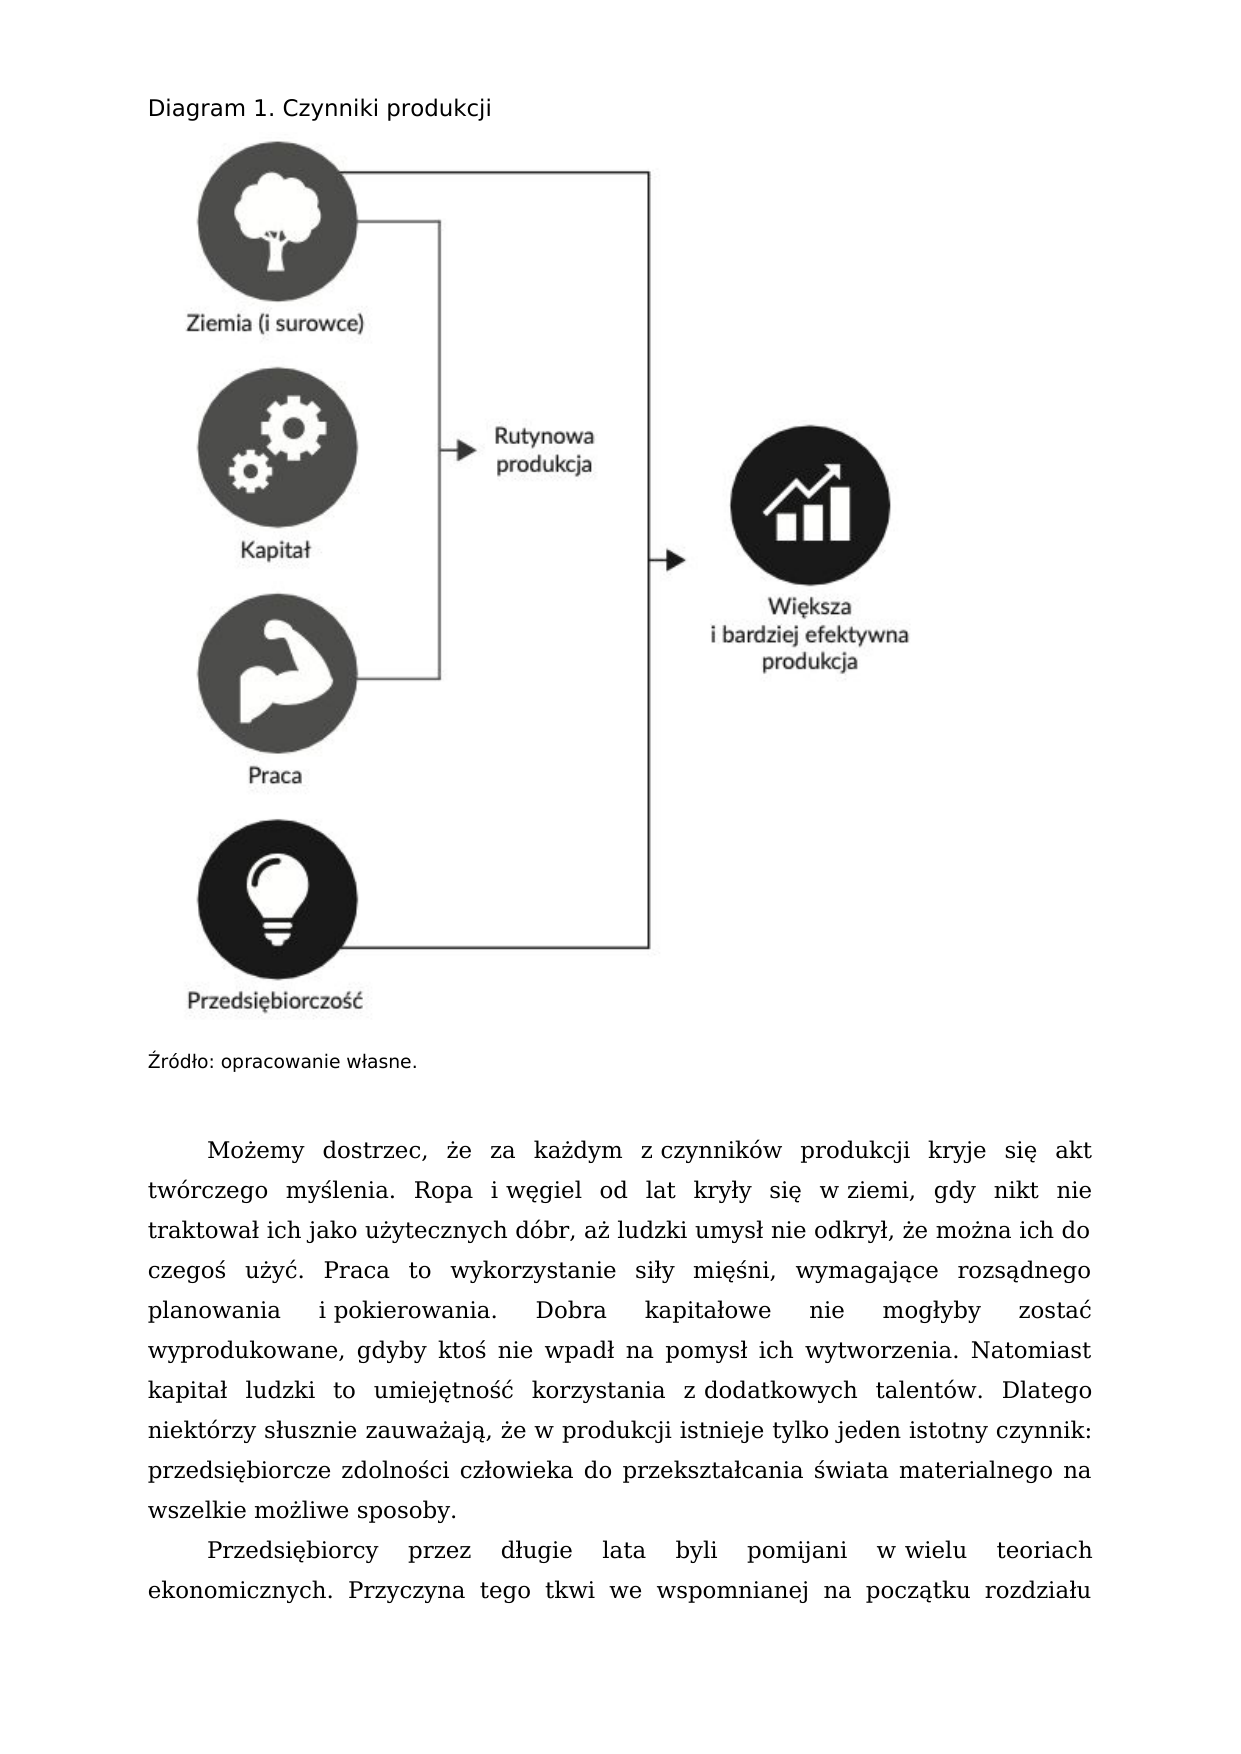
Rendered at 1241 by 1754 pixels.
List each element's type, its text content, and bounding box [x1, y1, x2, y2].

picture [147, 132, 928, 1037]
text Źródło: opracowanie własne. [148, 1051, 1092, 1073]
text Możemy dostrzec, że za każdym z czynników produkcji kryje się akt twórczego myślenia. Ropa i węgiel od lat kryły się w ziemi, gdy nikt nie traktował ich jako użytecznych dóbr, aż ludzki umysł nie odkrył, że można ich do czegoś użyć. Praca to wykorzystanie siły mięśni, wymagające rozsądnego planowania i pokierowania. Dobra kapitałowe nie mogłyby zostać wyprodukowane, gdyby ktoś nie wpadł na pomysł ich wytworzenia. Natomiast kapitał ludzki to umiejętność korzystania z dodatkowych talentów. Dlatego niektórzy słusznie zauważają, że w produkcji istnieje tylko jeden istotny czynnik: przedsiębiorcze zdolności człowieka do przekształcania świata materialnego na wszelkie możliwe sposoby. [148, 1137, 1092, 1524]
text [148, 1537, 1092, 1604]
text Diagram 1. Czynniki produkcji [148, 95, 1092, 121]
